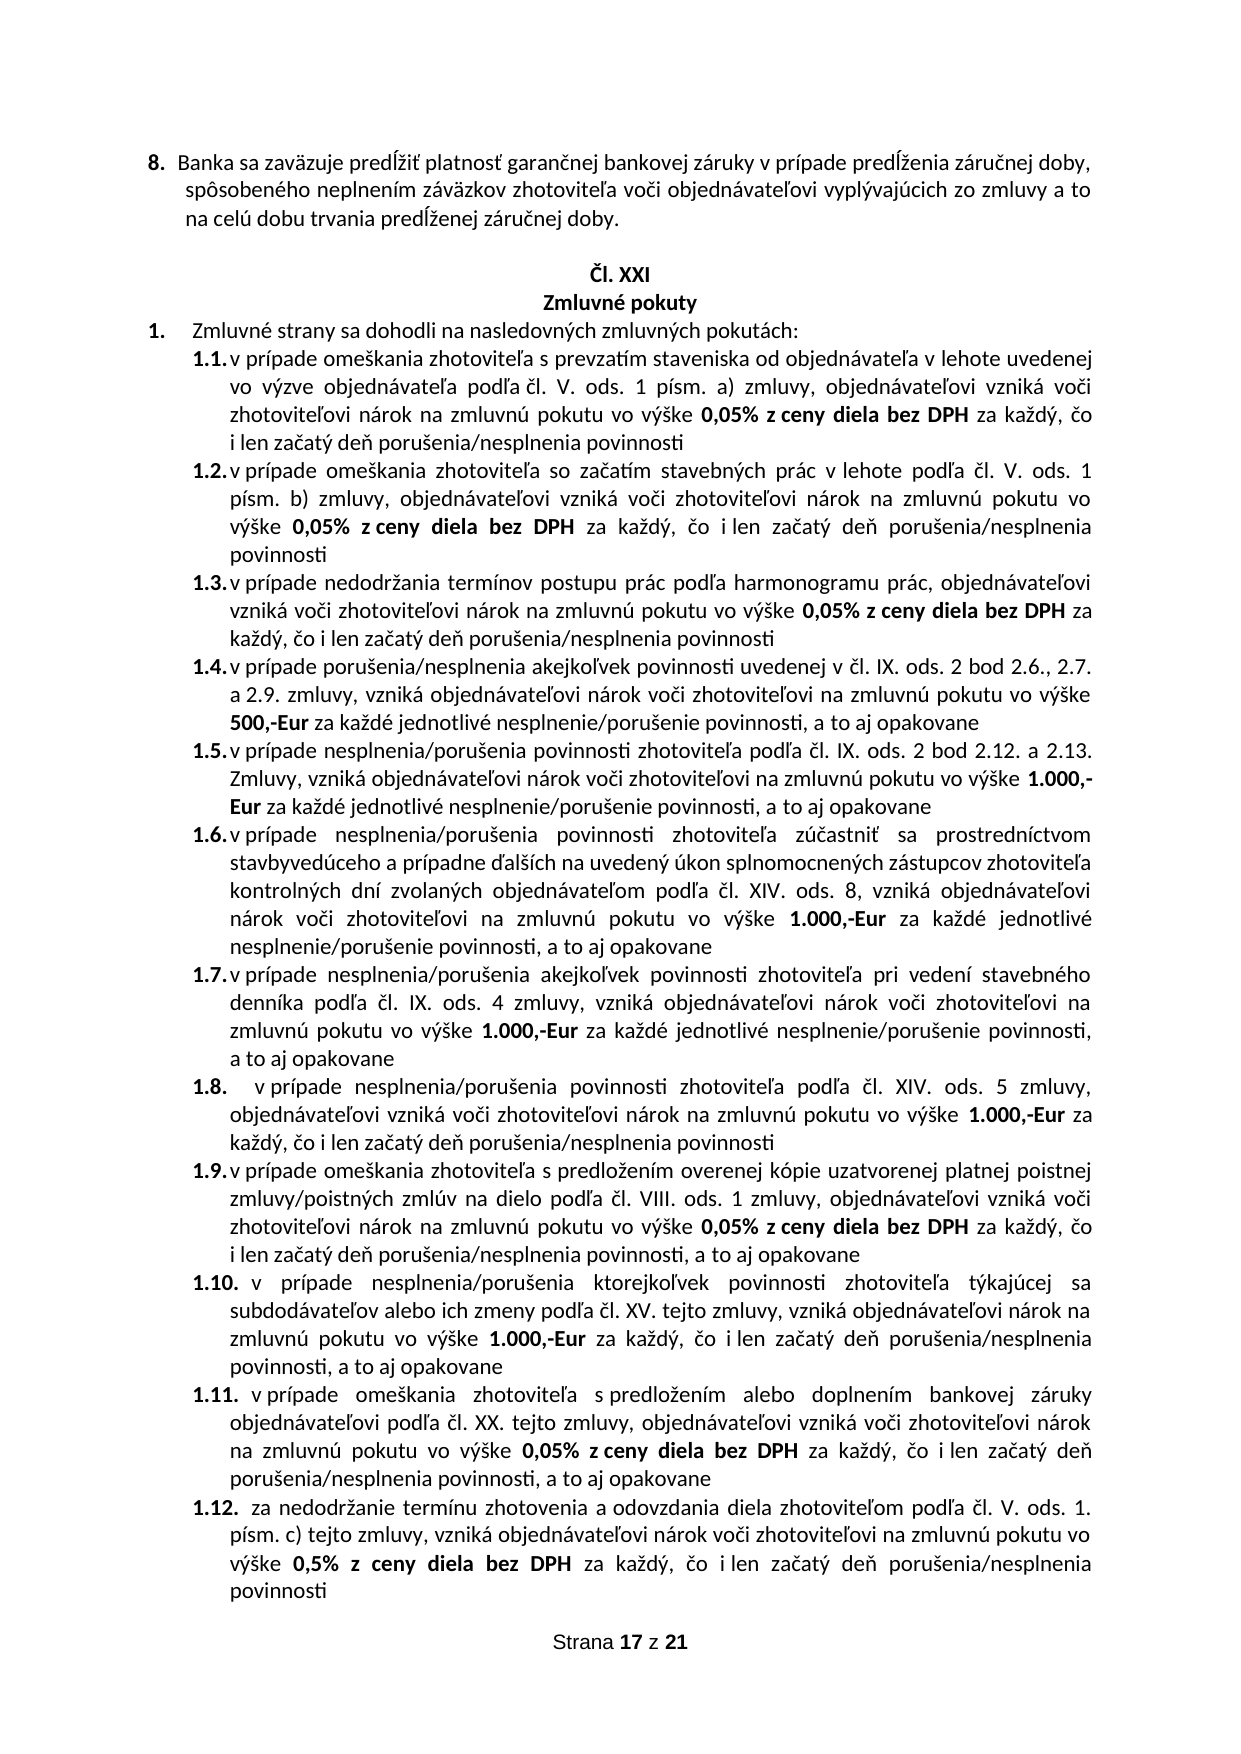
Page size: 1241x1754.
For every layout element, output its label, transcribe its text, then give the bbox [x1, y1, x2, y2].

list za nedodržanie termínu zhotovenia a odovzdania diela zhotoviteľom podľa čl. V. ods. 1. písm. c) tejto zmluvy, vzniká objednávateľovi nárok voči zhotoviteľovi na zmluvnú pokutu vo výške 0,5% z ceny diela bez DPH za každý, čo i len začatý deň porušenia/nesplnenia povinnosti [192, 1493, 1093, 1605]
list Banka sa zaväzuje predĺžiť platnosť garančnej bankovej záruky v prípade predĺženia záručnej doby, spôsobeného neplnením záväzkov zhotoviteľa voči objednávateľovi vyplývajúcich zo zmluvy a to na celú dobu trvania predĺženej záručnej doby. [148, 148, 1093, 232]
list Zmluvné strany sa dohodli na nasledovných zmluvných pokutách: [148, 316, 1093, 344]
list v prípade nesplnenia/porušenia ktorejkoľvek povinnosti zhotoviteľa týkajúcej sa subdodávateľov alebo ich zmeny podľa čl. XV. tejto zmluvy, vzniká objednávateľovi nárok na zmluvnú pokutu vo výške 1.000,-Eur za každý, čo i len začatý deň porušenia/nesplnenia povinnosti, a to aj opakovane [192, 1268, 1093, 1381]
text Čl. XXI [148, 260, 1093, 288]
list v prípade nedodržania termínov postupu prác podľa harmonogramu prác, objednávateľovi vzniká voči zhotoviteľovi nárok na zmluvnú pokutu vo výške 0,05% z ceny diela bez DPH za každý, čo i len začatý deň porušenia/nesplnenia povinnosti [192, 568, 1093, 652]
list v prípade omeškania zhotoviteľa s predložením alebo doplnením bankovej záruky objednávateľovi podľa čl. XX. tejto zmluvy, objednávateľovi vzniká voči zhotoviteľovi nárok na zmluvnú pokutu vo výške 0,05% z ceny diela bez DPH za každý, čo i len začatý deň porušenia/nesplnenia povinnosti, a to aj opakovane [192, 1381, 1093, 1493]
list v prípade nesplnenia/porušenia povinnosti zhotoviteľa podľa čl. XIV. ods. 5 zmluvy, objednávateľovi vzniká voči zhotoviteľovi nárok na zmluvnú pokutu vo výške 1.000,-Eur za každý, čo i len začatý deň porušenia/nesplnenia povinnosti [192, 1072, 1093, 1156]
list v prípade nesplnenia/porušenia povinnosti zhotoviteľa podľa čl. IX. ods. 2 bod 2.12. a 2.13. Zmluvy, vzniká objednávateľovi nárok voči zhotoviteľovi na zmluvnú pokutu vo výške 1.000,-Eur za každé jednotlivé nesplnenie/porušenie povinnosti, a to aj opakovane [192, 736, 1093, 820]
list v prípade nesplnenia/porušenia akejkoľvek povinnosti zhotoviteľa pri vedení stavebného denníka podľa čl. IX. ods. 4 zmluvy, vzniká objednávateľovi nárok voči zhotoviteľovi na zmluvnú pokutu vo výške 1.000,-Eur za každé jednotlivé nesplnenie/porušenie povinnosti, a to aj opakovane [192, 960, 1093, 1072]
list v prípade porušenia/nesplnenia akejkoľvek povinnosti uvedenej v čl. IX. ods. 2 bod 2.6., 2.7. a 2.9. zmluvy, vzniká objednávateľovi nárok voči zhotoviteľovi na zmluvnú pokutu vo výške 500,-Eur za každé jednotlivé nesplnenie/porušenie povinnosti, a to aj opakovane [192, 652, 1093, 736]
list v prípade omeškania zhotoviteľa s prevzatím staveniska od objednávateľa v lehote uvedenej vo výzve objednávateľa podľa čl. V. ods. 1 písm. a) zmluvy, objednávateľovi vzniká voči zhotoviteľovi nárok na zmluvnú pokutu vo výške 0,05% z ceny diela bez DPH za každý, čo i len začatý deň porušenia/nesplnenia povinnosti [192, 344, 1093, 456]
text Zmluvné pokuty [148, 288, 1093, 316]
list v prípade nesplnenia/porušenia povinnosti zhotoviteľa zúčastniť sa prostredníctvom stavbyvedúceho a prípadne ďalších na uvedený úkon splnomocnených zástupcov zhotoviteľa kontrolných dní zvolaných objednávateľom podľa čl. XIV. ods. 8, vzniká objednávateľovi nárok voči zhotoviteľovi na zmluvnú pokutu vo výške 1.000,-Eur za každé jednotlivé nesplnenie/porušenie povinnosti, a to aj opakovane [192, 820, 1093, 960]
list v prípade omeškania zhotoviteľa s predložením overenej kópie uzatvorenej platnej poistnej zmluvy/poistných zmlúv na dielo podľa čl. VIII. ods. 1 zmluvy, objednávateľovi vzniká voči zhotoviteľovi nárok na zmluvnú pokutu vo výške 0,05% z ceny diela bez DPH za každý, čo i len začatý deň porušenia/nesplnenia povinnosti, a to aj opakovane [192, 1156, 1093, 1268]
list v prípade omeškania zhotoviteľa so začatím stavebných prác v lehote podľa čl. V. ods. 1 písm. b) zmluvy, objednávateľovi vzniká voči zhotoviteľovi nárok na zmluvnú pokutu vo výške 0,05% z ceny diela bez DPH za každý, čo i len začatý deň porušenia/nesplnenia povinnosti [192, 456, 1093, 568]
